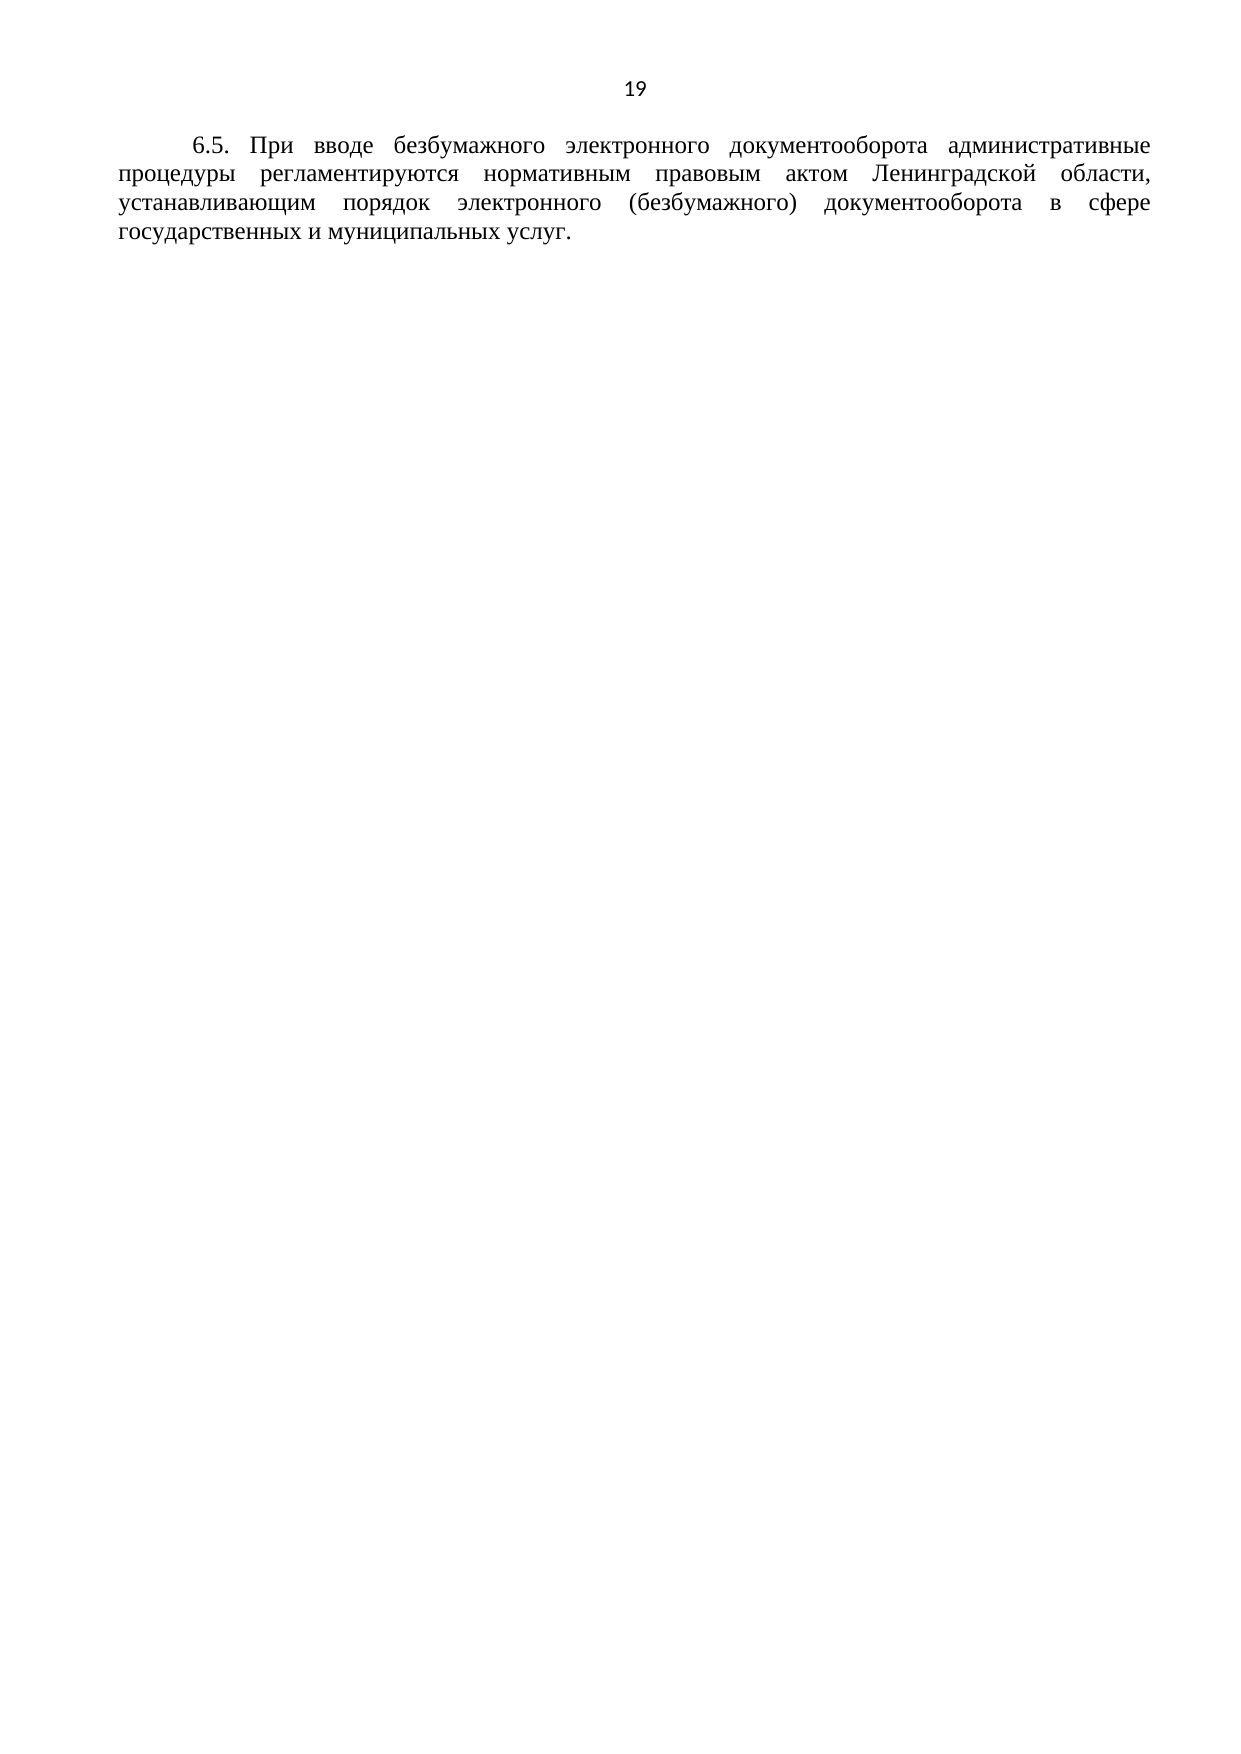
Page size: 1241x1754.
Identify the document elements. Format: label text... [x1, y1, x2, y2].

text 6.5. При вводе безбумажного электронного документооборота административные процедуры регламентируются нормативным правовым актом Ленинградской области, устанавливающим порядок электронного (безбумажного) документооборота в сфере государственных и муниципальных услуг. [118, 130, 1152, 245]
